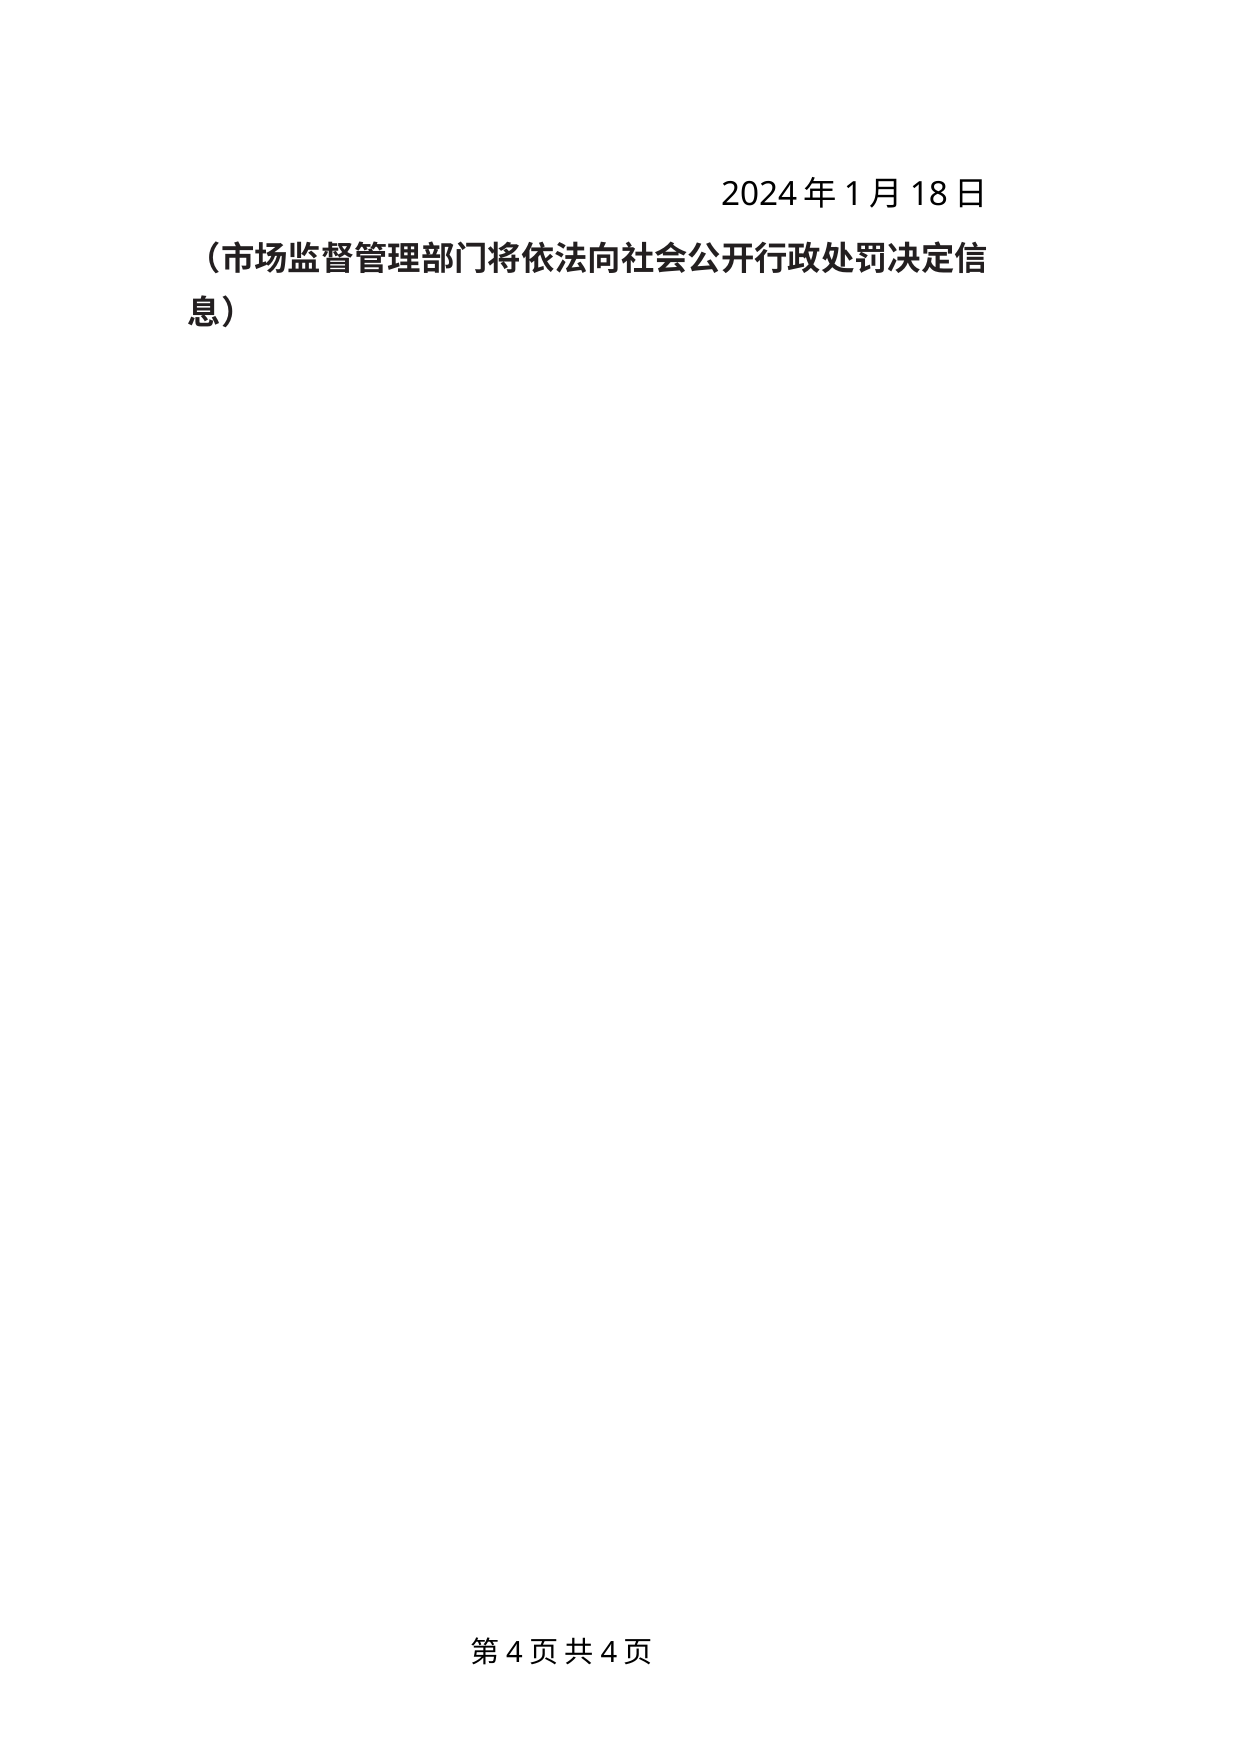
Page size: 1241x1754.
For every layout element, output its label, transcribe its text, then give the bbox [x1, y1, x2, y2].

text （市场监督管理部门将依法向社会公开行政处罚决定信息） [187, 227, 1053, 335]
text 2024年1月18日 [187, 162, 1053, 216]
